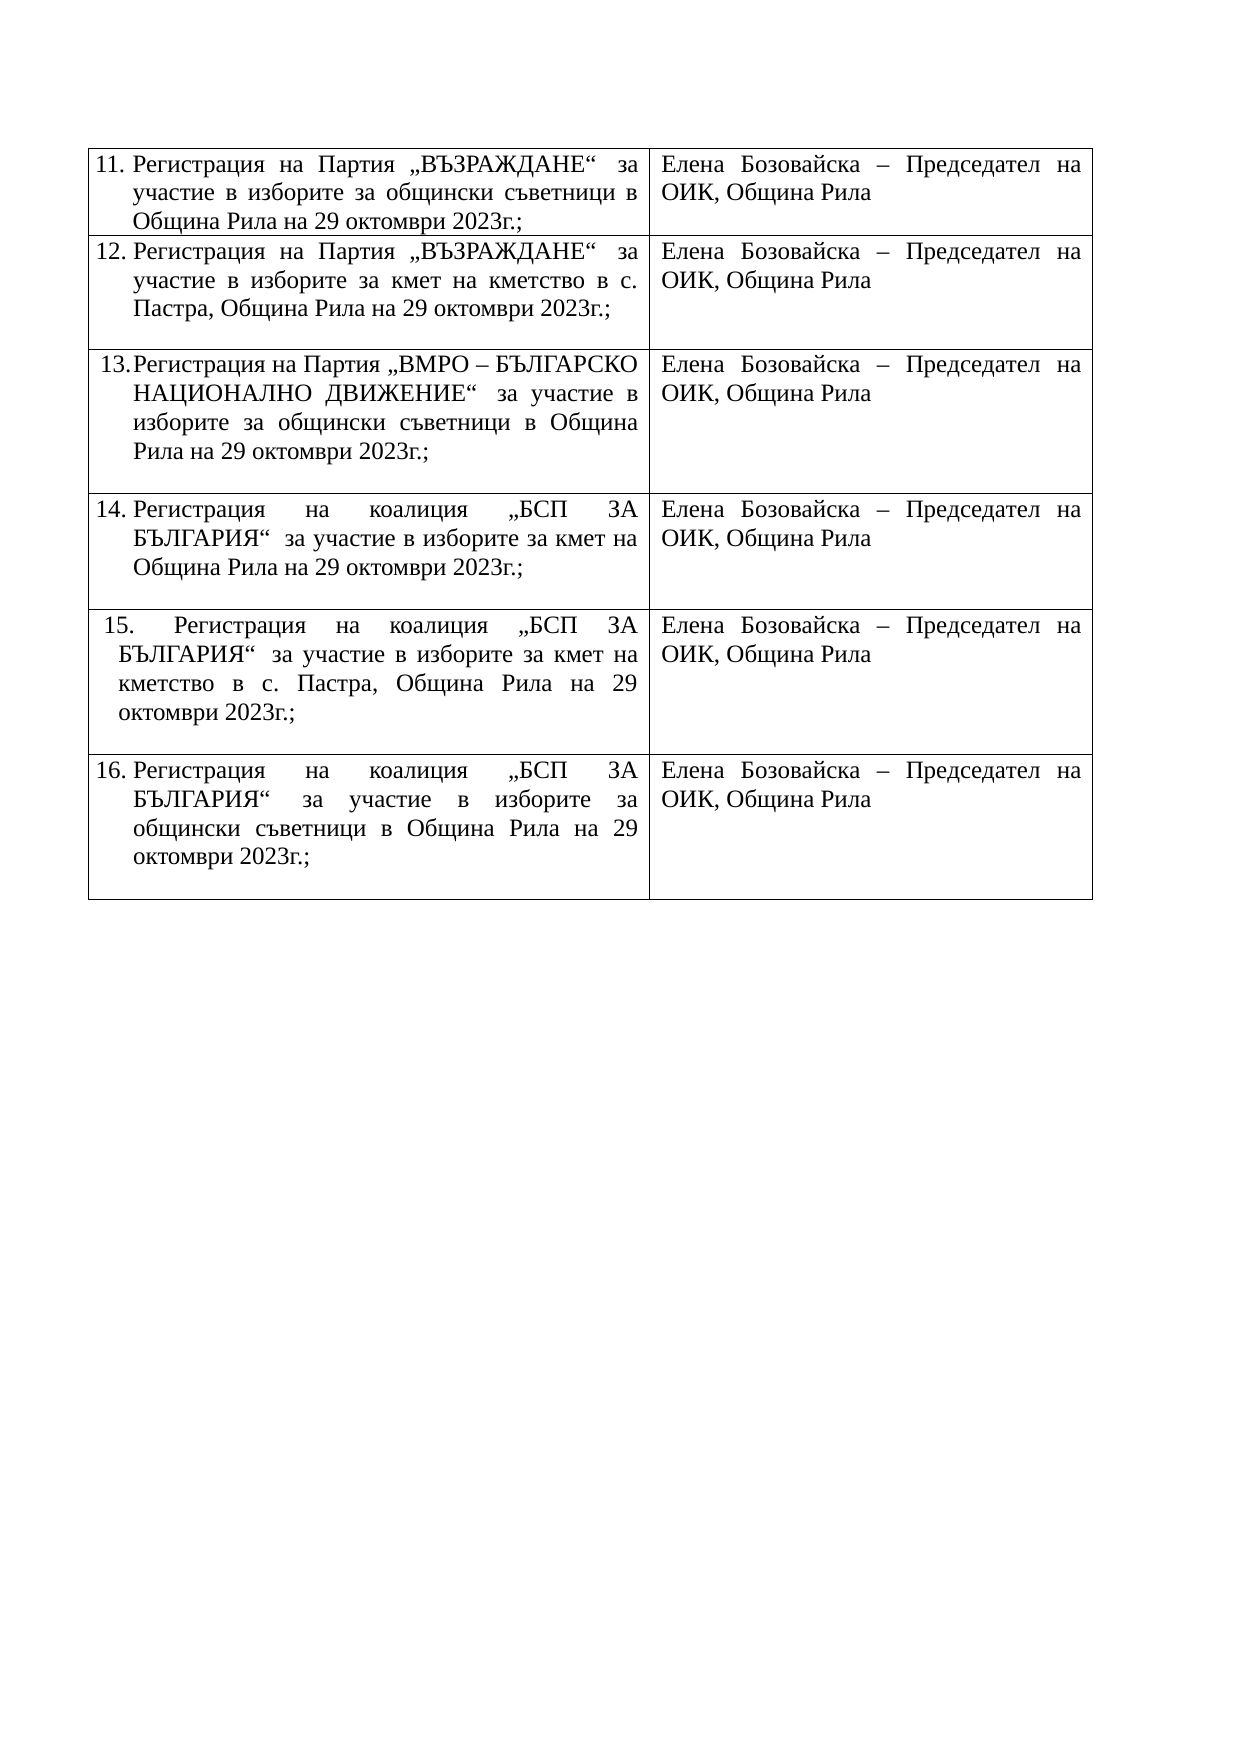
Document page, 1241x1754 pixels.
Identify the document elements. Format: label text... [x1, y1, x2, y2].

table_cell Регистрация на Партия „ВЪЗРАЖДАНЕ“ за участие в изборите за общински съветници в Община Рила на 29 октомври 2023г.; [89, 149, 649, 235]
table_cell Елена Бозовайска – Председател на ОИК, Община Рила [650, 236, 1092, 348]
table_cell Регистрация на Партия „ВЪЗРАЖДАНЕ“ за участие в изборите за кмет на кметство в с. Пастра, Община Рила на 29 октомври 2023г.; [89, 236, 649, 348]
table_cell Елена Бозовайска – Председател на ОИК, Община Рила [650, 610, 1092, 754]
table_cell Регистрация на коалиция „БСП ЗА БЪЛГАРИЯ“ за участие в изборите за кмет на кметство в с. Пастра, Община Рила на 29 октомври 2023г.; [89, 610, 649, 754]
table_cell Елена Бозовайска – Председател на ОИК, Община Рила [650, 755, 1092, 899]
table_cell Елена Бозовайска – Председател на ОИК, Община Рила [650, 494, 1092, 609]
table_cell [650, 149, 1092, 235]
table_cell Регистрация на коалиция „БСП ЗА БЪЛГАРИЯ“ за участие в изборите за кмет на Община Рила на 29 октомври 2023г.; [89, 494, 649, 609]
table_cell Регистрация на Партия „ВМРО – БЪЛГАРСКО НАЦИОНАЛНО ДВИЖЕНИЕ“ за участие в изборите за общински съветници в Община Рила на 29 октомври 2023г.; [89, 350, 649, 493]
table_cell Елена Бозовайска – Председател на ОИК, Община Рила [650, 350, 1092, 493]
table_cell Регистрация на коалиция „БСП ЗА БЪЛГАРИЯ“ за участие в изборите за общински съветници в Община Рила на 29 октомври 2023г.; [89, 755, 649, 899]
